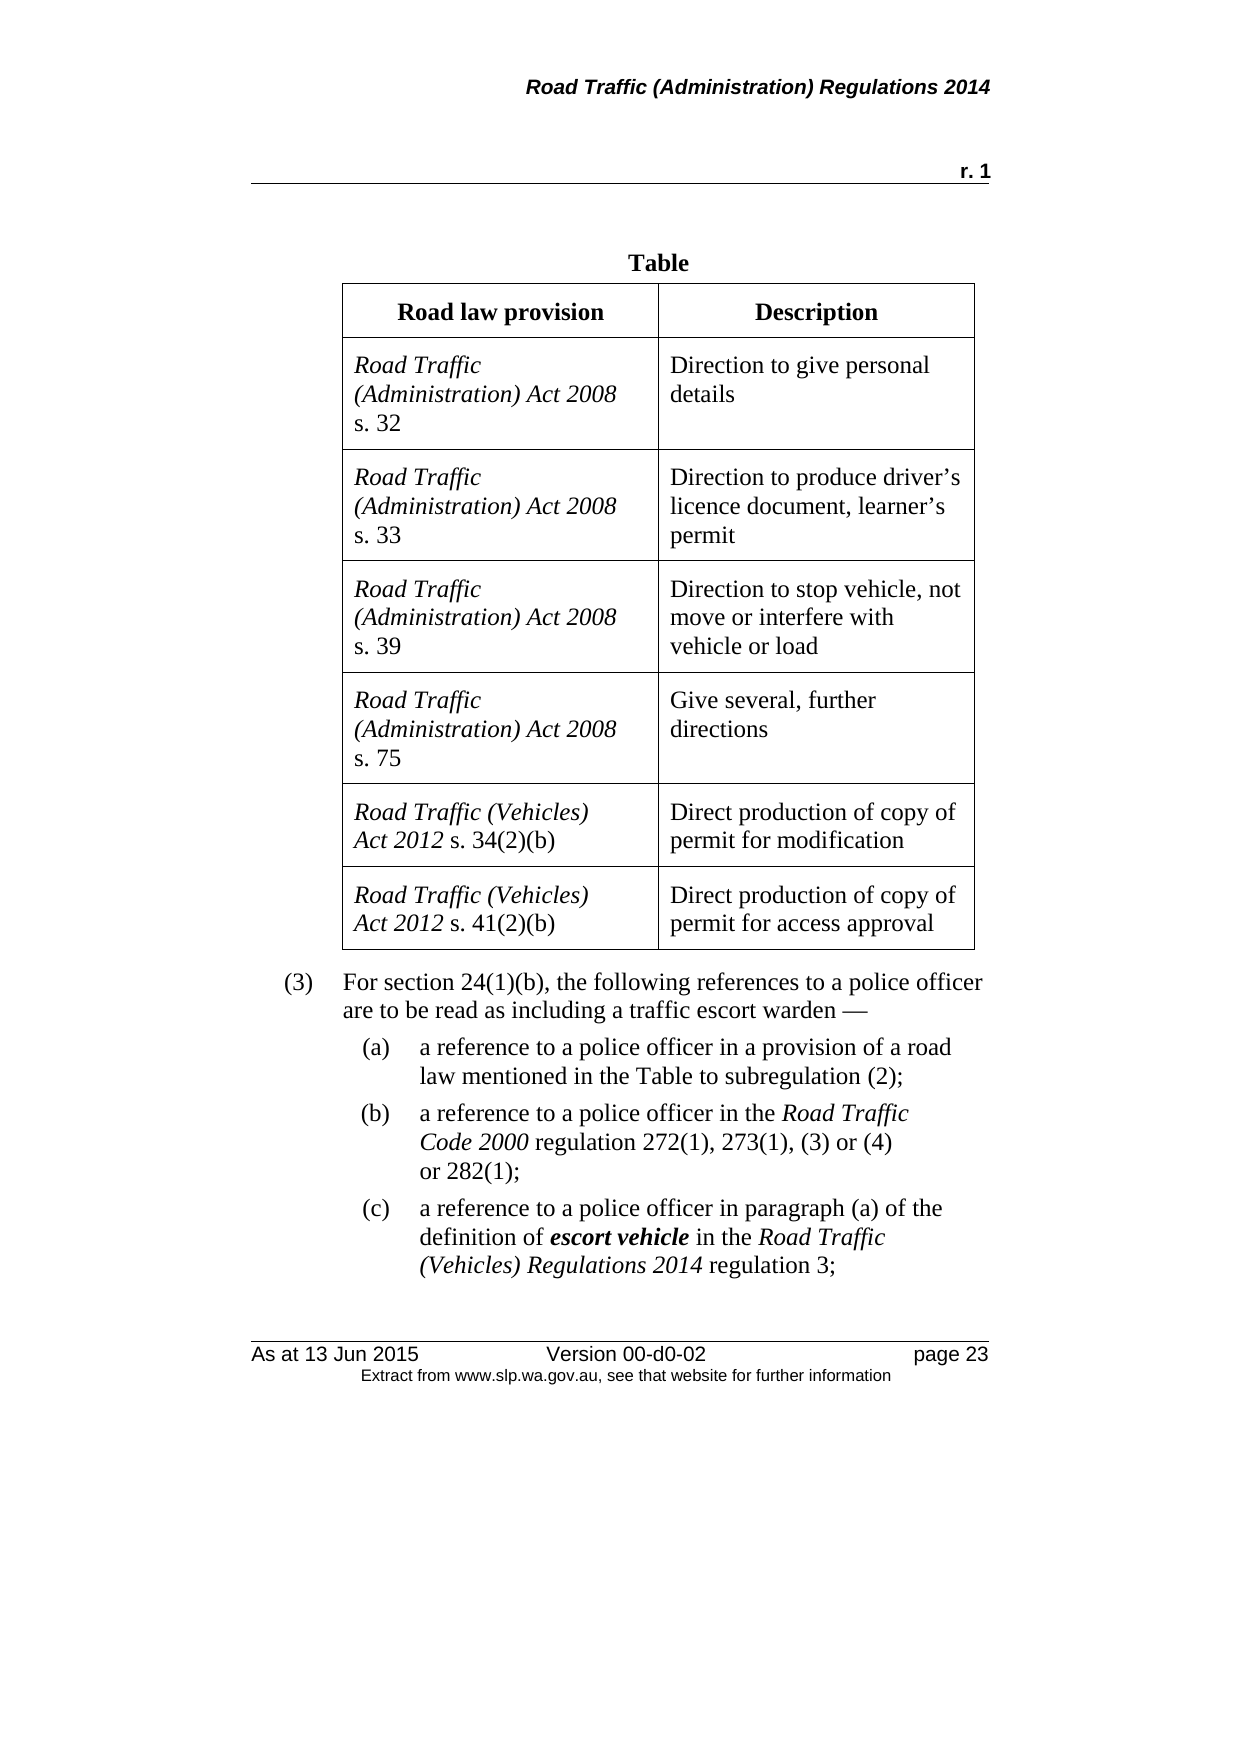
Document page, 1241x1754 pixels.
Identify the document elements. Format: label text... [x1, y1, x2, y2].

table_cell Direct production of copy of permit for modification [659, 784, 974, 866]
subtitle Table [343, 248, 974, 277]
table_cell Direction to stop vehicle, not move or interfere with vehicle or load [659, 561, 974, 672]
table_header Road law provision [343, 284, 658, 337]
text (a) a reference to a police officer in a provision of a road law mentioned in the Table to subregulation (2); [251, 1032, 989, 1090]
table_cell Road Traffic (Administration) Act 2008 s. 39 [343, 561, 658, 672]
table_cell Road Traffic (Administration) Act 2008 s. 33 [343, 450, 658, 560]
table_cell Road Traffic (Vehicles) Act 2012 s. 41(2)(b) [343, 867, 658, 949]
text (c) a reference to a police officer in paragraph (a) of the definition of escort vehicle in the Road Traffic (Vehicles) Regulations 2014 regulation 3; [251, 1193, 989, 1279]
table_cell Road Traffic (Administration) Act 2008 s. 32 [343, 338, 658, 449]
table_header Description [659, 284, 974, 337]
text (3) For section 24(1)(b), the following references to a police officer are to be read as including a traffic escort warden — [251, 967, 989, 1024]
table_cell Road Traffic (Administration) Act 2008 s. 75 [343, 673, 658, 783]
table_cell Road Traffic (Vehicles) Act 2012 s. 34(2)(b) [343, 784, 658, 866]
table_cell Give several, further directions [659, 673, 974, 783]
table_cell Direct production of copy of permit for access approval [659, 867, 974, 949]
table_cell Direction to give personal details [659, 338, 974, 449]
table_cell Direction to produce driver’s licence document, learner’s permit [659, 450, 974, 560]
text (b) a reference to a police officer in the Road Traffic Code 2000 regulation 272(1), 273(1), (3) or (4) or 282(1); [251, 1098, 989, 1184]
